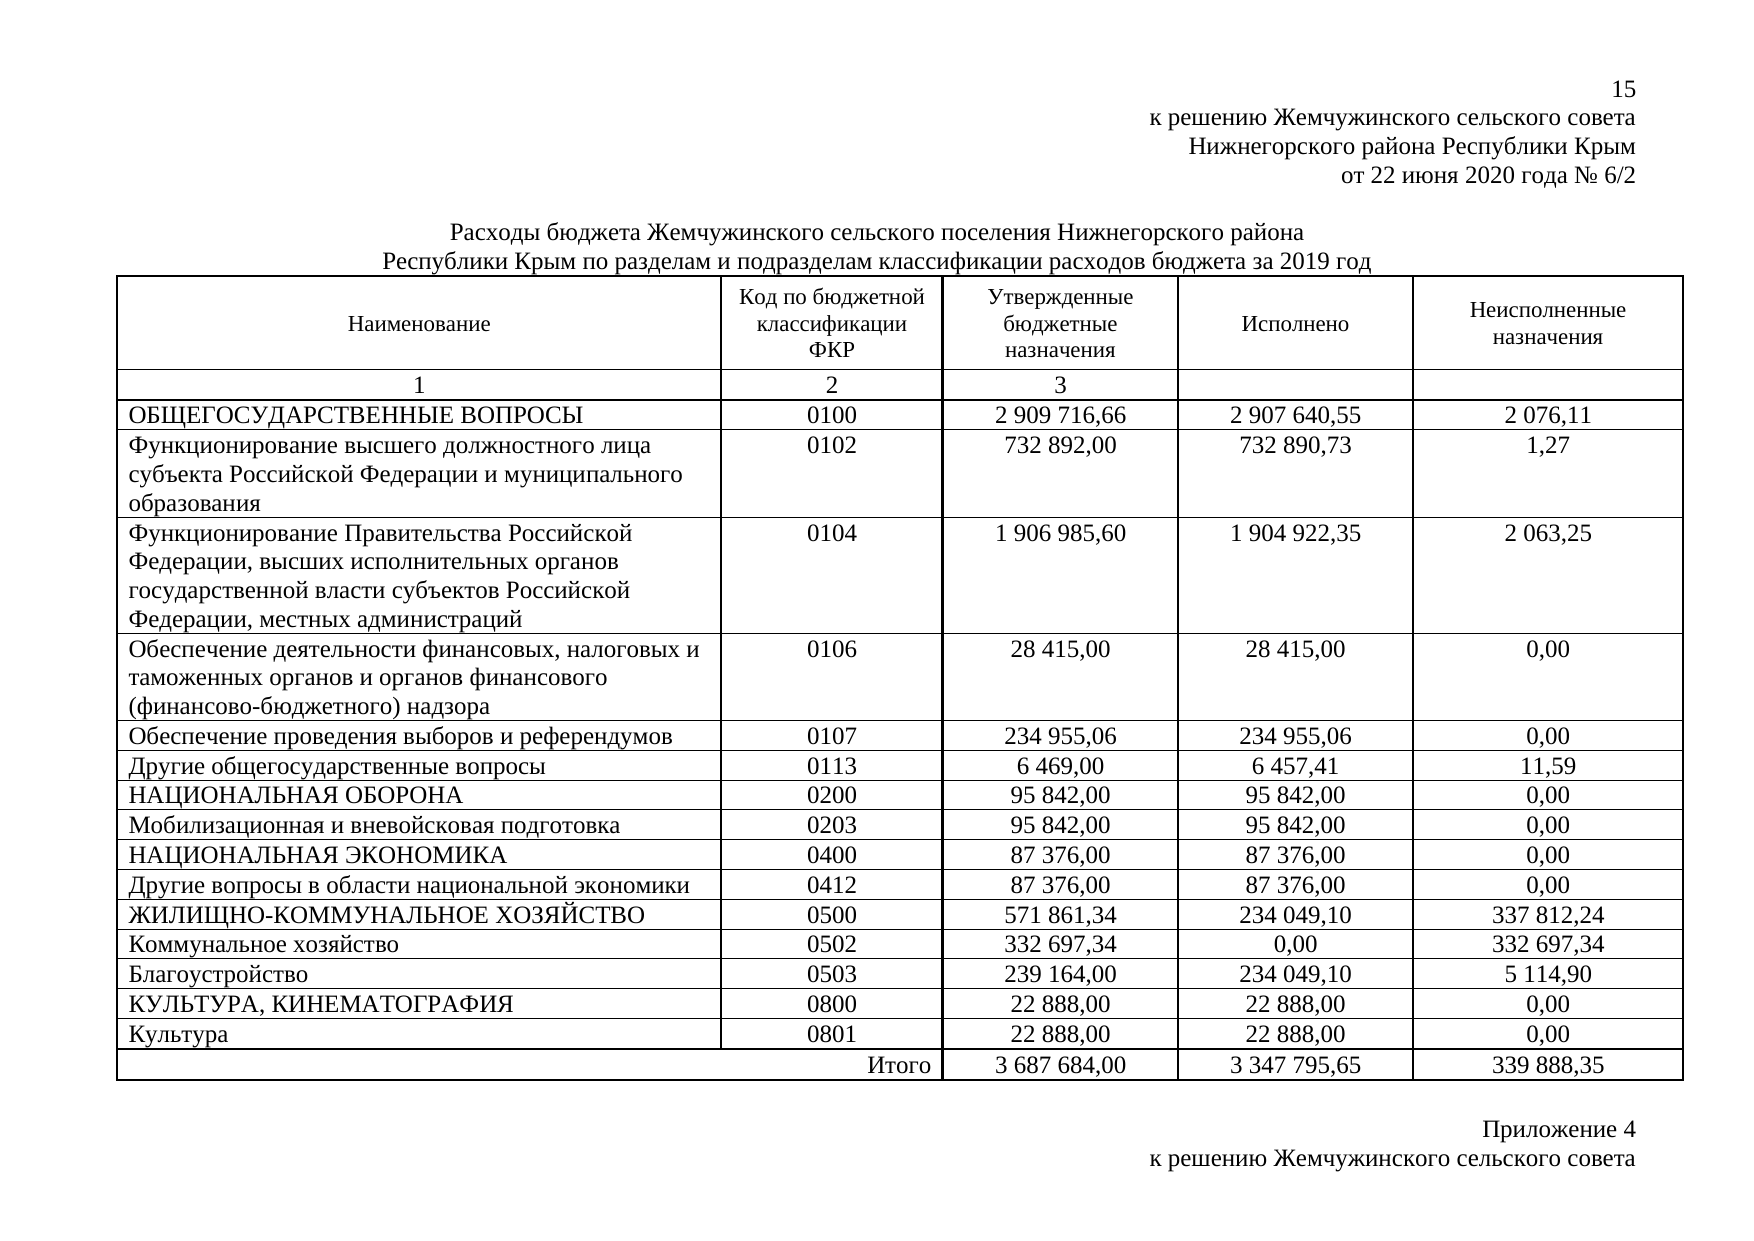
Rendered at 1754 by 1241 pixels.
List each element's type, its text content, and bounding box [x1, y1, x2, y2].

table_cell 0,00 [1414, 634, 1682, 720]
text Расходы бюджета Жемчужинского сельского поселения Нижнегорского района [118, 217, 1636, 246]
table_cell 234 955,06 [1179, 721, 1412, 750]
table_cell 732 890,73 [1179, 430, 1412, 517]
table_cell 28 415,00 [944, 634, 1177, 720]
table_cell 1 [118, 370, 720, 398]
table_cell 3 347 795,65 [1179, 1050, 1412, 1079]
table_cell 2 [722, 370, 941, 398]
table_cell 2 063,25 [1414, 518, 1682, 633]
table_cell Коммунальное хозяйство [118, 930, 720, 958]
table_cell 22 888,00 [944, 1019, 1177, 1048]
table_cell 1,27 [1414, 430, 1682, 517]
table_cell КУЛЬТУРА, КИНЕМАТОГРАФИЯ [118, 989, 720, 1018]
table_cell 22 888,00 [944, 989, 1177, 1018]
text к решению Жемчужинского сельского совета [118, 1143, 1636, 1172]
table_cell 87 376,00 [944, 870, 1177, 899]
text от 22 июня 2020 года № 6/2 [118, 160, 1636, 189]
table_cell 0503 [722, 959, 941, 988]
table_cell 22 888,00 [1179, 1019, 1412, 1048]
table_cell 0800 [722, 989, 941, 1018]
table_cell 3 [944, 370, 1177, 398]
table_cell 239 164,00 [944, 959, 1177, 988]
table_cell Благоустройство [118, 959, 720, 988]
table_cell 0,00 [1414, 721, 1682, 750]
table_cell 11,59 [1414, 751, 1682, 779]
table_header Наименование [118, 277, 720, 369]
table_cell 332 697,34 [1414, 930, 1682, 958]
text Приложение 4 [118, 1114, 1636, 1143]
table_cell 22 888,00 [1179, 989, 1412, 1018]
table_cell 0104 [722, 518, 941, 633]
table_cell 0400 [722, 840, 941, 869]
table_cell Мобилизационная и вневойсковая подготовка [118, 810, 720, 839]
table_cell 28 415,00 [1179, 634, 1412, 720]
table_header Утвержденные бюджетные назначения [944, 277, 1177, 369]
table_cell Итого [118, 1050, 941, 1079]
table_cell 0,00 [1414, 870, 1682, 899]
table_cell Другие общегосударственные вопросы [118, 751, 720, 779]
table_cell 234 049,10 [1179, 900, 1412, 928]
table_cell 0,00 [1179, 930, 1412, 958]
table_cell ЖИЛИЩНО-КОММУНАЛЬНОЕ ХОЗЯЙСТВО [118, 900, 720, 928]
table_cell [1414, 370, 1682, 398]
table_cell 95 842,00 [1179, 781, 1412, 809]
table_cell 1 904 922,35 [1179, 518, 1412, 633]
table_header Неисполненные назначения [1414, 277, 1682, 369]
table_cell 0,00 [1414, 1019, 1682, 1048]
table_cell 0102 [722, 430, 941, 517]
table_cell 0,00 [1414, 989, 1682, 1018]
table_cell 339 888,35 [1414, 1050, 1682, 1079]
table_cell 0500 [722, 900, 941, 928]
table_cell 0203 [722, 810, 941, 839]
table_cell 0502 [722, 930, 941, 958]
table_cell 95 842,00 [944, 810, 1177, 839]
table_cell 337 812,24 [1414, 900, 1682, 928]
table_header Исполнено [1179, 277, 1412, 369]
table_cell 1 906 985,60 [944, 518, 1177, 633]
table_cell 0412 [722, 870, 941, 899]
table_cell Обеспечение деятельности финансовых, налоговых и таможенных органов и органов финансового (финансово-бюджетного) надзора [118, 634, 720, 720]
table_cell 95 842,00 [944, 781, 1177, 809]
table_cell 0801 [722, 1019, 941, 1048]
table_cell 234 955,06 [944, 721, 1177, 750]
table_cell 6 469,00 [944, 751, 1177, 779]
table_cell 2 076,11 [1414, 401, 1682, 429]
table_cell 2 907 640,55 [1179, 401, 1412, 429]
table_cell 87 376,00 [1179, 870, 1412, 899]
table_cell 0,00 [1414, 810, 1682, 839]
table_cell [1179, 370, 1412, 398]
table_cell 0200 [722, 781, 941, 809]
table_cell 234 049,10 [1179, 959, 1412, 988]
table_cell 0107 [722, 721, 941, 750]
table_cell 95 842,00 [1179, 810, 1412, 839]
table_cell Культура [118, 1019, 720, 1048]
table_cell 0,00 [1414, 840, 1682, 869]
table_cell 5 114,90 [1414, 959, 1682, 988]
text Нижнегорского района Республики Крым [118, 131, 1636, 160]
table_cell 732 892,00 [944, 430, 1177, 517]
table_cell 2 909 716,66 [944, 401, 1177, 429]
table_cell 571 861,34 [944, 900, 1177, 928]
table_cell 332 697,34 [944, 930, 1177, 958]
table_cell 6 457,41 [1179, 751, 1412, 779]
table_cell 0106 [722, 634, 941, 720]
table_cell 0,00 [1414, 781, 1682, 809]
table_cell Функционирование высшего должностного лица субъекта Российской Федерации и муниципального образования [118, 430, 720, 517]
table_cell НАЦИОНАЛЬНАЯ ЭКОНОМИКА [118, 840, 720, 869]
table_cell 0113 [722, 751, 941, 779]
table_header Код по бюджетной классификации ФКР [722, 277, 941, 369]
text Республики Крым по разделам и подразделам классификации расходов бюджета за 2019 год [118, 246, 1636, 275]
table_cell Другие вопросы в области национальной экономики [118, 870, 720, 899]
table_cell Обеспечение проведения выборов и референдумов [118, 721, 720, 750]
table_cell 87 376,00 [944, 840, 1177, 869]
text к решению Жемчужинского сельского совета [118, 102, 1636, 131]
table_cell Функционирование Правительства Российской Федерации, высших исполнительных органов государственной власти субъектов Российской Федерации, местных администраций [118, 518, 720, 633]
table_cell НАЦИОНАЛЬНАЯ ОБОРОНА [118, 781, 720, 809]
table_cell 0100 [722, 401, 941, 429]
table_cell 87 376,00 [1179, 840, 1412, 869]
table_cell 3 687 684,00 [944, 1050, 1177, 1079]
table_cell ОБЩЕГОСУДАРСТВЕННЫЕ ВОПРОСЫ [118, 401, 720, 429]
